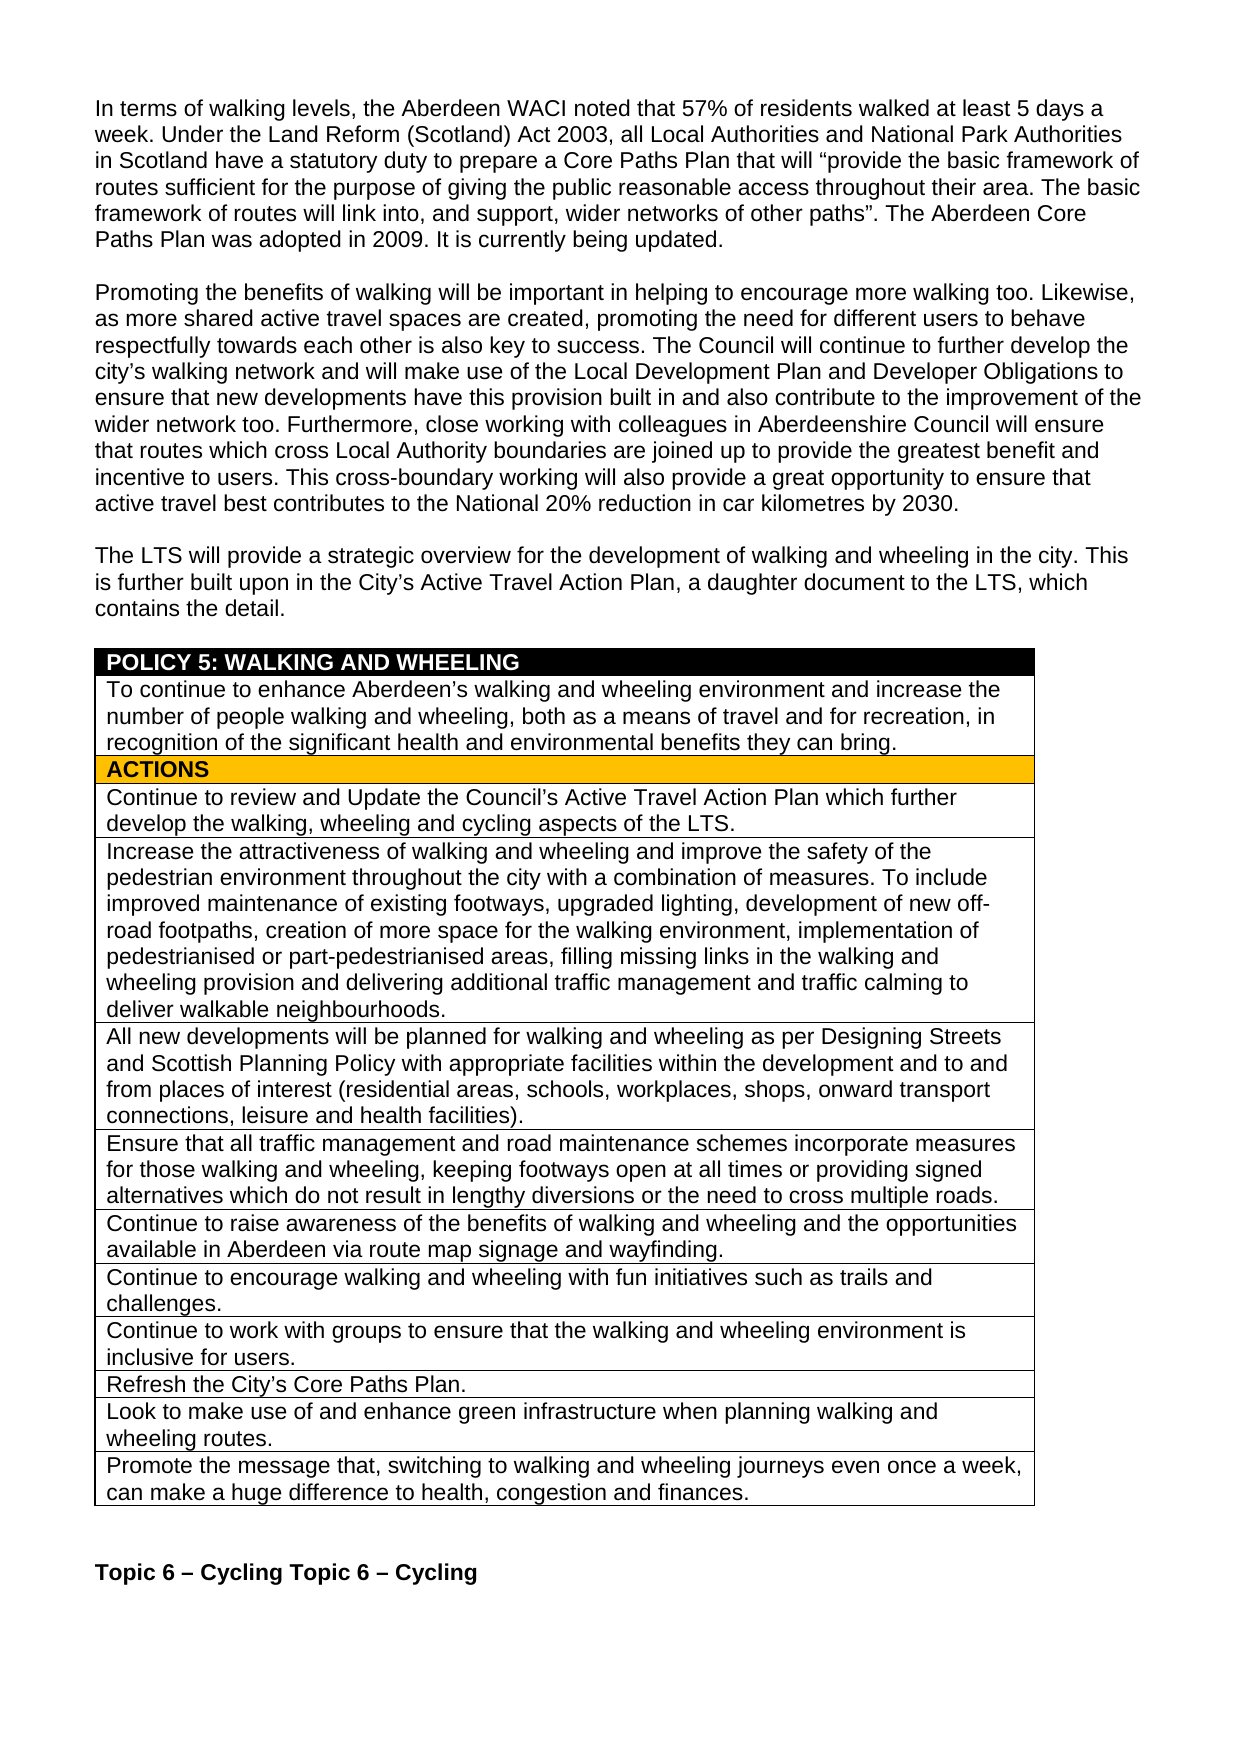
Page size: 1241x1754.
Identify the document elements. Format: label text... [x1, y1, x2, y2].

text In terms of walking levels, the Aberdeen WACI noted that 57% of residents walked at least 5 days a week. Under the Land Reform (Scotland) Act 2003, all Local Authorities and National Park Authorities in Scotland have a statutory duty to prepare a Core Paths Plan that will “provide the basic framework of routes sufficient for the purpose of giving the public reasonable access throughout their area. The basic framework of routes will link into, and support, wider networks of other paths”. The Aberdeen Core Paths Plan was adopted in 2009. It is currently being updated. [94, 94, 1146, 253]
table_cell All new developments will be planned for walking and wheeling as per Designing Streets and Scottish Planning Policy with appropriate facilities within the development and to and from places of interest (residential areas, schools, workplaces, shops, onward transport connections, leisure and health facilities). [96, 1023, 1034, 1128]
table_header POLICY 5: WALKING AND WHEELING [96, 649, 1034, 675]
table_cell To continue to enhance Aberdeen’s walking and wheeling environment and increase the number of people walking and wheeling, both as a means of travel and for recreation, in recognition of the significant health and environmental benefits they can bring. [96, 676, 1034, 755]
table_cell Increase the attractiveness of walking and wheeling and improve the safety of the pedestrian environment throughout the city with a combination of measures. To include improved maintenance of existing footways, upgraded lighting, development of new off-road footpaths, creation of more space for the walking environment, implementation of pedestrianised or part-pedestrianised areas, filling missing links in the walking and wheeling provision and delivering additional traffic management and traffic calming to deliver walkable neighbourhoods. [96, 838, 1034, 1022]
text Topic 6 – Cycling Topic 6 – Cycling [94, 1558, 1146, 1585]
table_cell Continue to encourage walking and wheeling with fun initiatives such as trails and challenges. [96, 1264, 1034, 1316]
table_cell Promote the message that, switching to walking and wheeling journeys even once a week, can make a huge difference to health, congestion and finances. [96, 1452, 1034, 1505]
text Promoting the benefits of walking will be important in helping to encourage more walking too. Likewise, as more shared active travel spaces are created, promoting the need for different users to behave respectfully towards each other is also key to success. The Council will continue to further develop the city’s walking network and will make use of the Local Development Plan and Developer Obligations to ensure that new developments have this provision built in and also contribute to the improvement of the wider network too. Furthermore, close working with colleagues in Aberdeenshire Council will ensure that routes which cross Local Authority boundaries are joined up to provide the greatest benefit and incentive to users. This cross-boundary working will also provide a great opportunity to ensure that active travel best contributes to the National 20% reduction in car kilometres by 2030. [94, 279, 1146, 516]
table_cell Continue to raise awareness of the benefits of walking and wheeling and the opportunities available in Aberdeen via route map signage and wayfinding. [96, 1210, 1034, 1262]
table_cell Continue to review and Update the Council’s Active Travel Action Plan which further develop the walking, wheeling and cycling aspects of the LTS. [96, 784, 1034, 837]
table_cell Continue to work with groups to ensure that the walking and wheeling environment is inclusive for users. [96, 1317, 1034, 1370]
table_cell Look to make use of and enhance green infrastructure when planning walking and wheeling routes. [96, 1398, 1034, 1451]
table_cell ACTIONS [96, 756, 1034, 783]
table_cell Refresh the City’s Core Paths Plan. [96, 1371, 1034, 1397]
table_cell Ensure that all traffic management and road maintenance schemes incorporate measures for those walking and wheeling, keeping footways open at all times or providing signed alternatives which do not result in lengthy diversions or the need to cross multiple roads. [96, 1130, 1034, 1209]
text The LTS will provide a strategic overview for the development of walking and wheeling in the city. This is further built upon in the City’s Active Travel Action Plan, a daughter document to the LTS, which contains the detail. [94, 542, 1146, 622]
